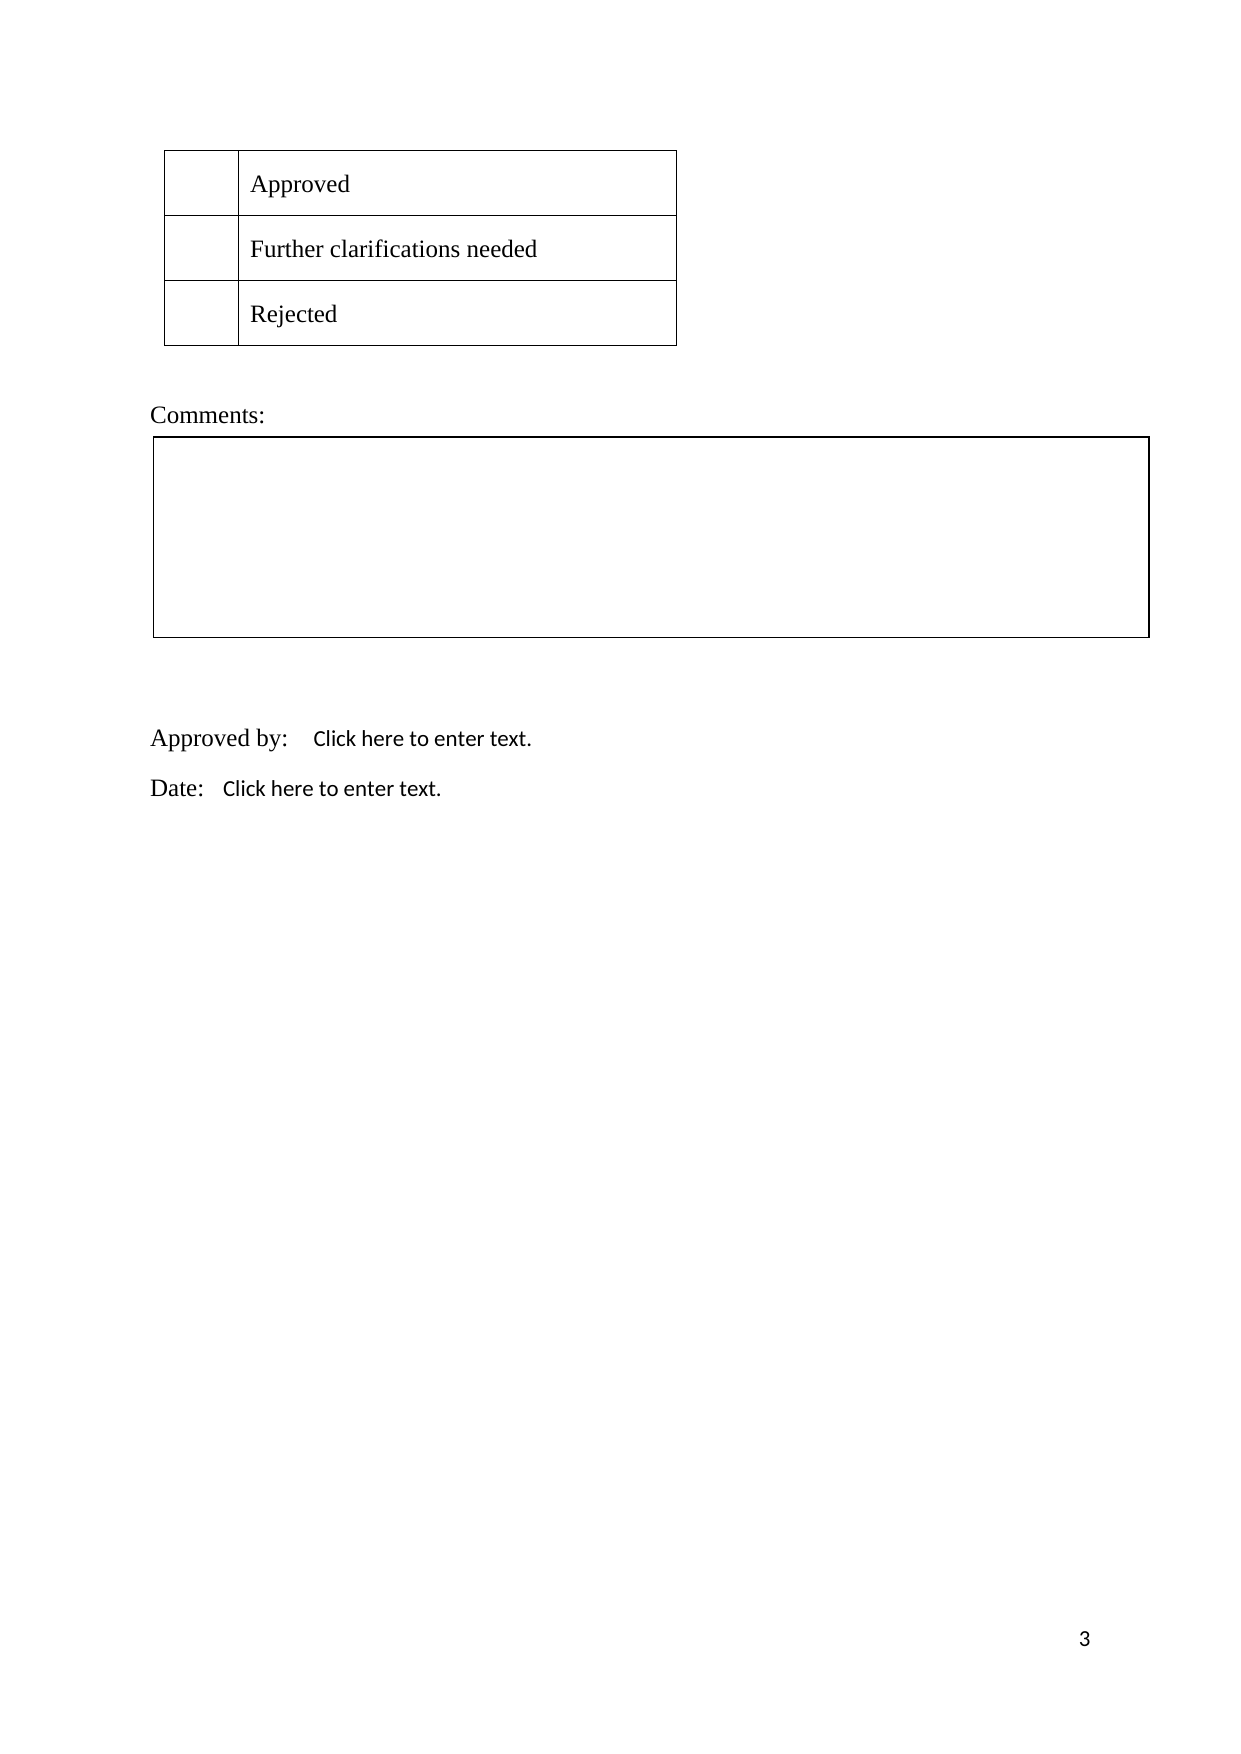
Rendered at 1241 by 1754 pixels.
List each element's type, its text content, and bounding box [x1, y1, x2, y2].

table_header Approved [239, 151, 676, 215]
text Comments: [150, 400, 1090, 429]
table_cell Rejected [239, 281, 676, 345]
table_cell [165, 216, 238, 280]
table_cell [165, 281, 238, 345]
table_header [165, 151, 238, 215]
text Approved by: [150, 723, 1090, 752]
table_cell Further clarifications needed [239, 216, 676, 280]
text Date: [150, 773, 1090, 802]
